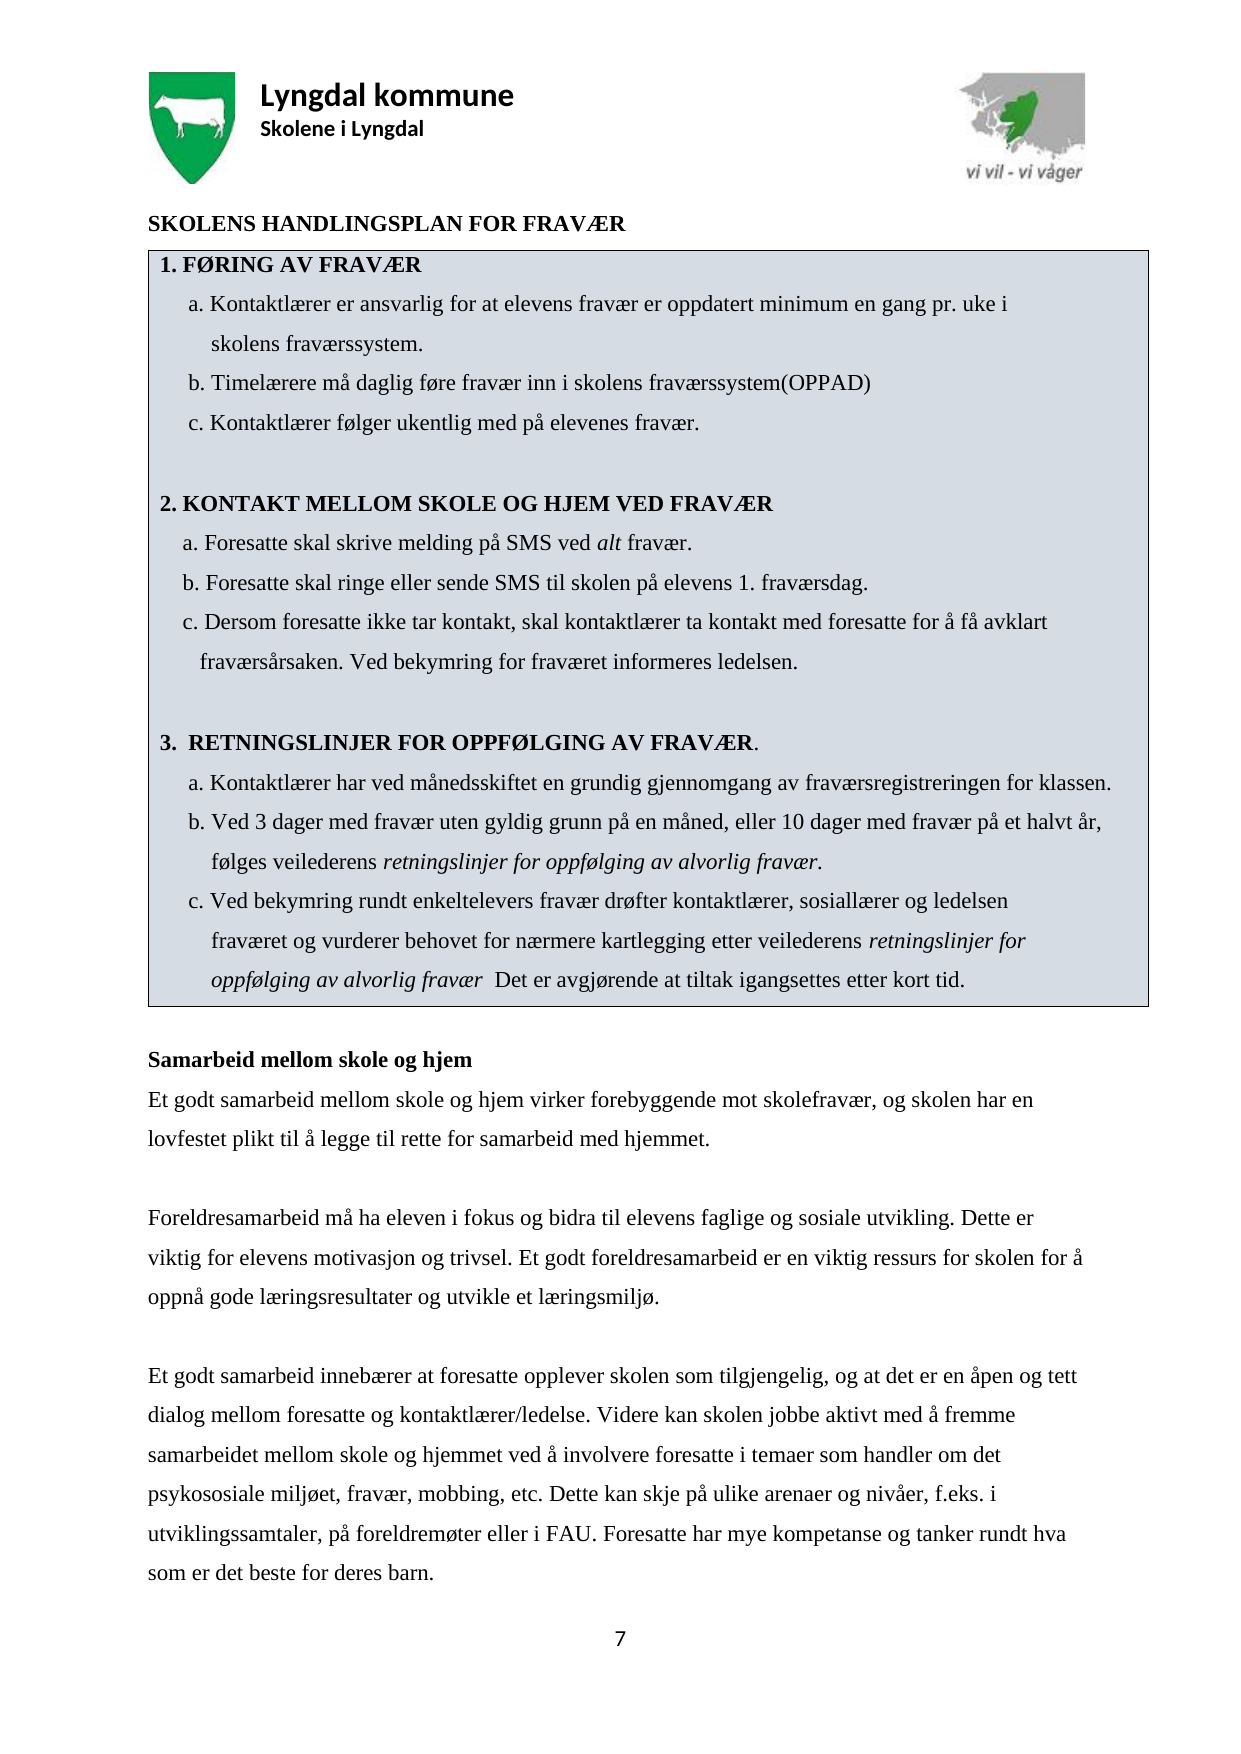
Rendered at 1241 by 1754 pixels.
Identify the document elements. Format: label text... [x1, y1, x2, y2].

text Et godt samarbeid innebærer at foresatte opplever skolen som tilgjengelig, og at det er en åpen og tett dialog mellom foresatte og kontaktlærer/ledelse. Videre kan skolen jobbe aktivt med å fremme samarbeidet mellom skole og hjemmet ved å involvere foresatte i temaer som handler om det psykososiale miljøet, fravær, mobbing, etc. Dette kan skje på ulike arenaer og nivåer, f.eks. i utviklingssamtaler, på foreldremøter eller i FAU. Foresatte har mye kompetanse og tanker rundt hva som er det beste for deres barn. [148, 1362, 1092, 1586]
text Et godt samarbeid mellom skole og hjem virker forebyggende mot skolefravær, og skolen har en lovfestet plikt til å legge til rette for samarbeid med hjemmet. [148, 1086, 1092, 1152]
table_header 1. FØRING AV FRAVÆR a. Kontaktlærer er ansvarlig for at elevens fravær er oppdatert minimum en gang pr. uke i skolens fraværssystem. b. Timelærere må daglig føre fravær inn i skolens fraværssystem(OPPAD) c. Kontaktlærer følger ukentlig med på elevenes fravær. 2. KONTAKT MELLOM SKOLE OG HJEM VED FRAVÆR a. Foresatte skal skrive melding på SMS ved alt fravær. b. Foresatte skal ringe eller sende SMS til skolen på elevens 1. fraværsdag. c. Dersom foresatte ikke tar kontakt, skal kontaktlærer ta kontakt med foresatte for å få avklart fraværsårsaken. Ved bekymring for fraværet informeres ledelsen. 3. RETNINGSLINJER FOR OPPFØLGING AV FRAVÆR. a. Kontaktlærer har ved månedsskiftet en grundig gjennomgang av fraværsregistreringen for klassen. b. Ved 3 dager med fravær uten gyldig grunn på en måned, eller 10 dager med fravær på et halvt år, følges veilederens retningslinjer for oppfølging av alvorlig fravær. c. Ved bekymring rundt enkeltelevers fravær drøfter kontaktlærer, sosiallærer og ledelsen fraværet og vurderer behovet for nærmere kartlegging etter veilederens retningslinjer for oppfølging av alvorlig fravær Det er avgjørende at tiltak igangsettes etter kort tid. [149, 251, 1148, 1006]
picture [953, 72, 1086, 189]
picture [147, 72, 235, 182]
text Samarbeid mellom skole og hjem [148, 1046, 1092, 1073]
text Foreldresamarbeid må ha eleven i fokus og bidra til elevens faglige og sosiale utvikling. Dette er viktig for elevens motivasjon og trivsel. Et godt foreldresamarbeid er en viktig ressurs for skolen for å oppnå gode læringsresultater og utvikle et læringsmiljø. [148, 1204, 1092, 1309]
text SKOLENS HANDLINGSPLAN FOR FRAVÆR [148, 210, 1092, 236]
